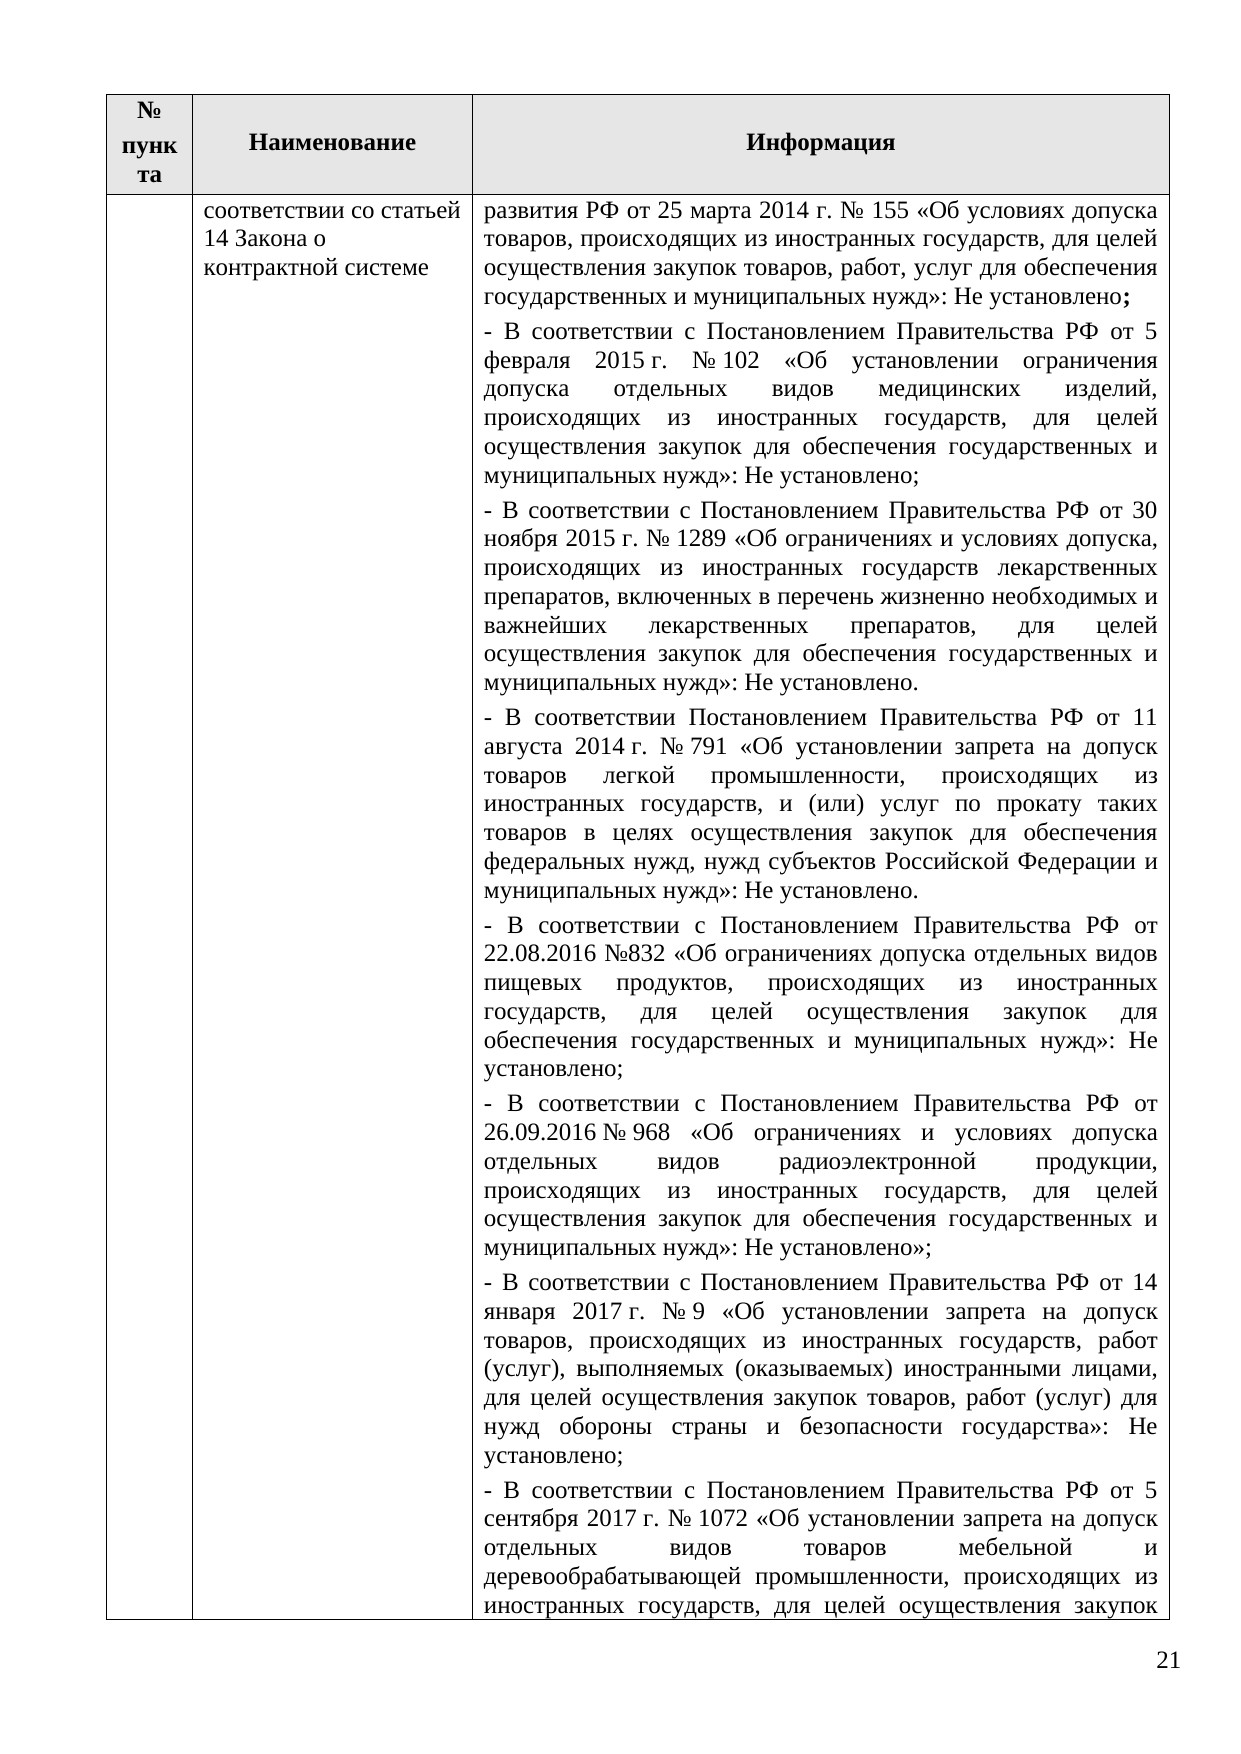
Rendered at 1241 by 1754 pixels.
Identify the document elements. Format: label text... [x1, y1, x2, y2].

table_header Наименование [193, 95, 472, 194]
table_cell [107, 195, 192, 1618]
table_header № пункта [107, 95, 192, 194]
table_header Информация [473, 95, 1169, 194]
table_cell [193, 195, 472, 1618]
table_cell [473, 195, 1169, 1618]
